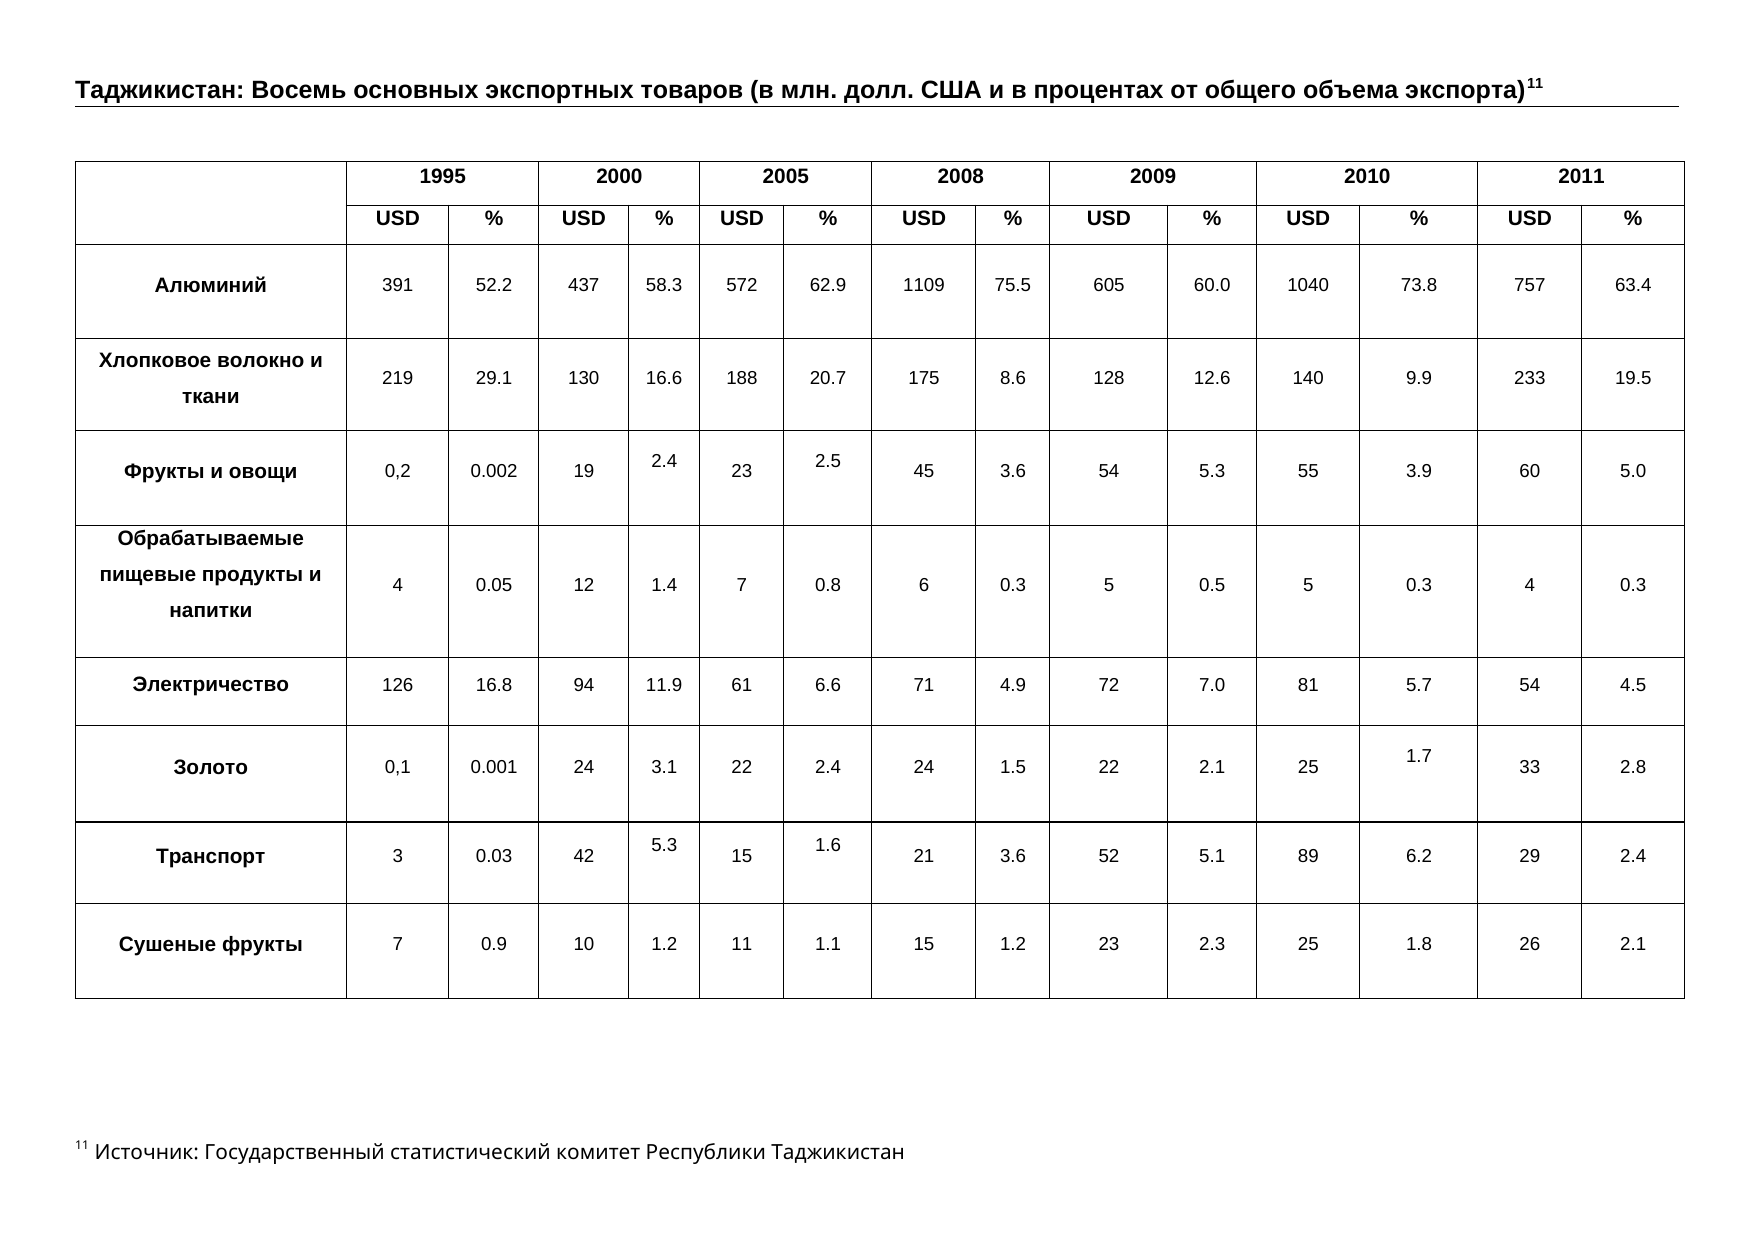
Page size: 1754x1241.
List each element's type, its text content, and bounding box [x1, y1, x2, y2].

table_cell 0.002 [449, 431, 538, 525]
table_cell 188 [700, 339, 783, 430]
table_cell 3 [347, 823, 448, 903]
table_cell 0,2 [347, 431, 448, 525]
table_cell 5.3 [629, 823, 699, 903]
table_cell 757 [1478, 245, 1581, 338]
table_cell 19.5 [1582, 339, 1684, 430]
table_cell 29.1 [449, 339, 538, 430]
table_cell % [1168, 206, 1256, 244]
table_cell 24 [872, 726, 975, 821]
table_cell 233 [1478, 339, 1581, 430]
table_cell 25 [1257, 726, 1359, 821]
table_cell 11 [700, 904, 783, 997]
table_cell 219 [347, 339, 448, 430]
table_cell Фрукты и овощи [76, 431, 346, 525]
table_cell 4.5 [1582, 658, 1684, 725]
table_cell 2.1 [1168, 726, 1256, 821]
table_cell 22 [700, 726, 783, 821]
table_cell 75.5 [976, 245, 1049, 338]
table_cell Сушеные фрукты [76, 904, 346, 997]
table_cell 72 [1050, 658, 1167, 725]
text Таджикистан: Восемь основных экспортных товаров (в млн. долл. США и в процентах от общего объема экспорта) [75, 75, 1679, 106]
table_cell USD [1050, 206, 1167, 244]
table_cell 126 [347, 658, 448, 725]
table_cell % [784, 206, 871, 244]
table_cell 0.9 [449, 904, 538, 997]
table_cell 60.0 [1168, 245, 1256, 338]
table_cell 1.1 [784, 904, 871, 997]
table_header 2010 [1257, 162, 1477, 204]
table_cell 61 [700, 658, 783, 725]
table_cell 2.8 [1582, 726, 1684, 821]
table_cell 23 [1050, 904, 1167, 997]
table_header 1995 [347, 162, 538, 204]
table_cell 4.9 [976, 658, 1049, 725]
table_cell 0.5 [1168, 526, 1256, 657]
table_header [76, 162, 346, 244]
table_cell 5.3 [1168, 431, 1256, 525]
table_cell 130 [539, 339, 628, 430]
table_cell 7.0 [1168, 658, 1256, 725]
table_cell USD [347, 206, 448, 244]
table_cell 0.8 [784, 526, 871, 657]
table_header 2000 [539, 162, 699, 204]
table_cell 1.5 [976, 726, 1049, 821]
table_cell 3.9 [1360, 431, 1477, 525]
table_cell 62.9 [784, 245, 871, 338]
table_cell 5 [1050, 526, 1167, 657]
table_cell 1.4 [629, 526, 699, 657]
table_cell % [629, 206, 699, 244]
table_cell 45 [872, 431, 975, 525]
table_cell 11.9 [629, 658, 699, 725]
table_cell 94 [539, 658, 628, 725]
table_cell 0.05 [449, 526, 538, 657]
table_cell 605 [1050, 245, 1167, 338]
table_cell 3.6 [976, 823, 1049, 903]
table_cell % [1360, 206, 1477, 244]
table_cell 1.8 [1360, 904, 1477, 997]
table_cell 22 [1050, 726, 1167, 821]
table_cell USD [700, 206, 783, 244]
table_cell 2.4 [784, 726, 871, 821]
table_cell 1109 [872, 245, 975, 338]
table_cell 63.4 [1582, 245, 1684, 338]
table_cell % [449, 206, 538, 244]
table_cell 71 [872, 658, 975, 725]
table_cell 7 [347, 904, 448, 997]
table_cell 0.001 [449, 726, 538, 821]
table_cell 52 [1050, 823, 1167, 903]
table_cell 23 [700, 431, 783, 525]
table_cell 60 [1478, 431, 1581, 525]
table_cell 4 [1478, 526, 1581, 657]
table_header 2011 [1478, 162, 1684, 204]
table_cell 1.2 [976, 904, 1049, 997]
table_cell 6 [872, 526, 975, 657]
table_cell 33 [1478, 726, 1581, 821]
table_cell 0.3 [1582, 526, 1684, 657]
table_cell 54 [1050, 431, 1167, 525]
table_cell 16.8 [449, 658, 538, 725]
table_cell 1.6 [784, 823, 871, 903]
table_cell Обрабатываемые пищевые продукты и напитки [76, 526, 346, 657]
table_cell 52.2 [449, 245, 538, 338]
table_cell 2.3 [1168, 904, 1256, 997]
table_cell 10 [539, 904, 628, 997]
table_cell 4 [347, 526, 448, 657]
table_cell 391 [347, 245, 448, 338]
table_cell 12 [539, 526, 628, 657]
table_cell 81 [1257, 658, 1359, 725]
table_cell 2.1 [1582, 904, 1684, 997]
table_cell 25 [1257, 904, 1359, 997]
table_cell 15 [872, 904, 975, 997]
table_cell 9.9 [1360, 339, 1477, 430]
table_cell Транспорт [76, 823, 346, 903]
table_cell USD [1478, 206, 1581, 244]
table_cell % [1582, 206, 1684, 244]
table_cell 58.3 [629, 245, 699, 338]
table_cell 0.3 [976, 526, 1049, 657]
table_cell 0,1 [347, 726, 448, 821]
table_cell 20.7 [784, 339, 871, 430]
table_cell 1.2 [629, 904, 699, 997]
table_header 2005 [700, 162, 871, 204]
table_cell 0.03 [449, 823, 538, 903]
table_header 2008 [872, 162, 1049, 204]
table_cell 16.6 [629, 339, 699, 430]
table_cell 437 [539, 245, 628, 338]
table_cell 128 [1050, 339, 1167, 430]
table_cell 2.4 [629, 431, 699, 525]
table_cell 54 [1478, 658, 1581, 725]
table_cell 1.7 [1360, 726, 1477, 821]
table_cell 42 [539, 823, 628, 903]
table_cell 5.0 [1582, 431, 1684, 525]
table_cell USD [1257, 206, 1359, 244]
table_cell 5.7 [1360, 658, 1477, 725]
table_cell USD [872, 206, 975, 244]
table_cell 6.2 [1360, 823, 1477, 903]
table_cell 5.1 [1168, 823, 1256, 903]
table_cell Алюминий [76, 245, 346, 338]
table_cell 175 [872, 339, 975, 430]
table_cell 572 [700, 245, 783, 338]
table_cell 1040 [1257, 245, 1359, 338]
table_cell 140 [1257, 339, 1359, 430]
table_cell 19 [539, 431, 628, 525]
table_cell 8.6 [976, 339, 1049, 430]
table_cell Золото [76, 726, 346, 821]
table_cell 24 [539, 726, 628, 821]
table_cell 21 [872, 823, 975, 903]
table_cell 6.6 [784, 658, 871, 725]
table_cell 7 [700, 526, 783, 657]
table_header 2009 [1050, 162, 1256, 204]
table_cell % [976, 206, 1049, 244]
table_cell Электричество [76, 658, 346, 725]
table_cell 29 [1478, 823, 1581, 903]
table_cell 2.4 [1582, 823, 1684, 903]
table_cell 5 [1257, 526, 1359, 657]
table_cell 26 [1478, 904, 1581, 997]
table_cell 0.3 [1360, 526, 1477, 657]
table_cell 2.5 [784, 431, 871, 525]
table_cell 89 [1257, 823, 1359, 903]
table_cell Хлопковое волокно и ткани [76, 339, 346, 430]
table_cell 73.8 [1360, 245, 1477, 338]
table_cell 3.1 [629, 726, 699, 821]
table_cell 3.6 [976, 431, 1049, 525]
table_cell 12.6 [1168, 339, 1256, 430]
table_cell USD [539, 206, 628, 244]
table_cell 15 [700, 823, 783, 903]
table_cell 55 [1257, 431, 1359, 525]
